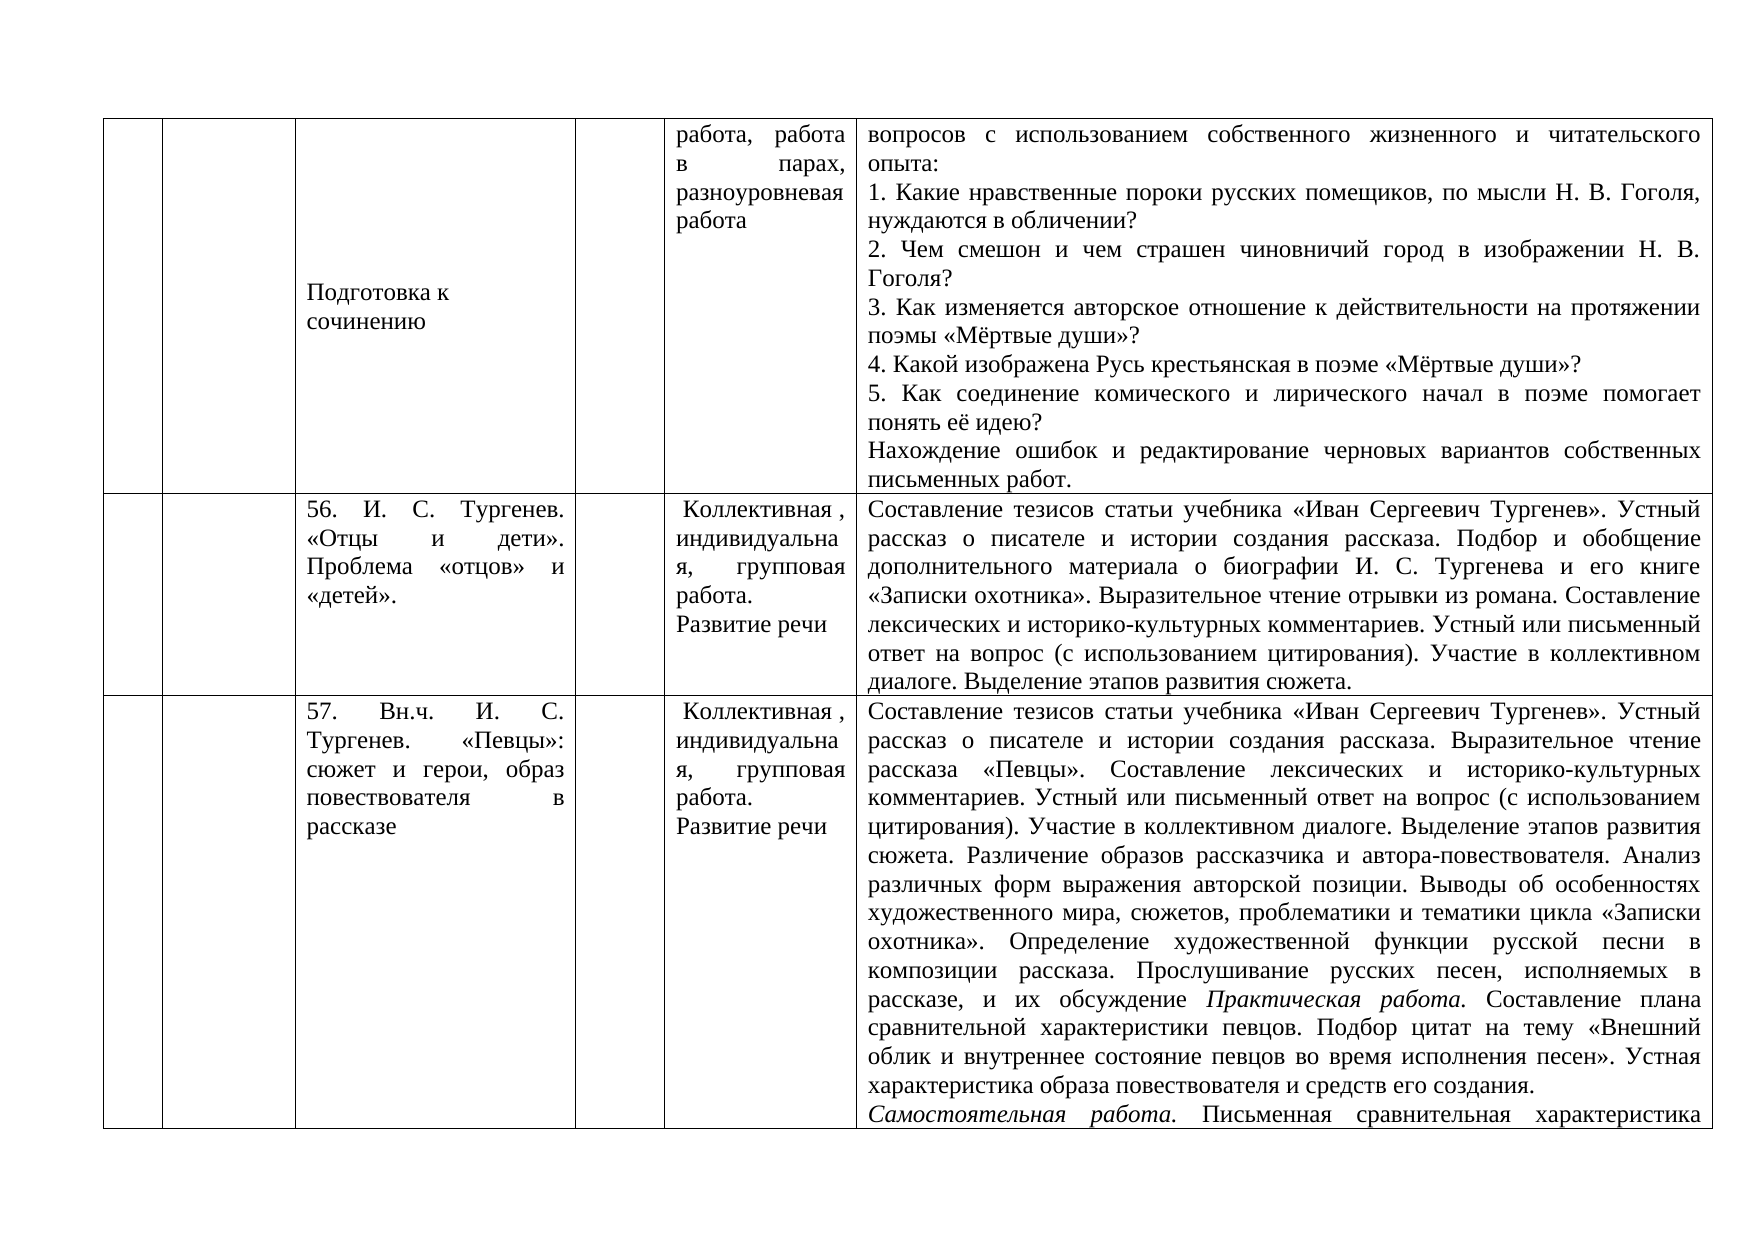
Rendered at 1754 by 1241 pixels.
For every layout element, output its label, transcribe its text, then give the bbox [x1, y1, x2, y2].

table_cell [104, 696, 162, 1127]
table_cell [296, 119, 575, 493]
table_cell [576, 119, 664, 493]
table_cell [857, 696, 1712, 1127]
table_cell [104, 494, 162, 695]
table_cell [296, 696, 575, 1127]
table_cell [163, 119, 295, 493]
table_cell Коллективная ,индивидуальная, групповая работа. Развитие речи [665, 494, 856, 695]
table_cell [104, 119, 162, 493]
table_cell 56. И. С. Тургенев. «Отцы и дети». Проблема «отцов» и «детей». [296, 494, 575, 695]
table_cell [857, 119, 1712, 493]
table_cell [163, 494, 295, 695]
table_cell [665, 119, 856, 493]
table_cell [576, 494, 664, 695]
table_cell Составление тезисов статьи учебника «Иван Сергеевич Тургенев». Устный рассказ о писателе и истории создания рассказа. Подбор и обобщение дополнительного материала о биографии И. С. Тургенева и его книге «Записки охотника». Выразительное чтение отрывки из романа. Составление лексических и историко-культурных комментариев. Устный или письменный ответ на вопрос (с использованием цитирования). Участие в коллективном диалоге. Выделение этапов развития сюжета. [857, 494, 1712, 695]
table_cell [163, 696, 295, 1127]
table_cell [576, 696, 664, 1127]
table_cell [665, 696, 856, 1127]
